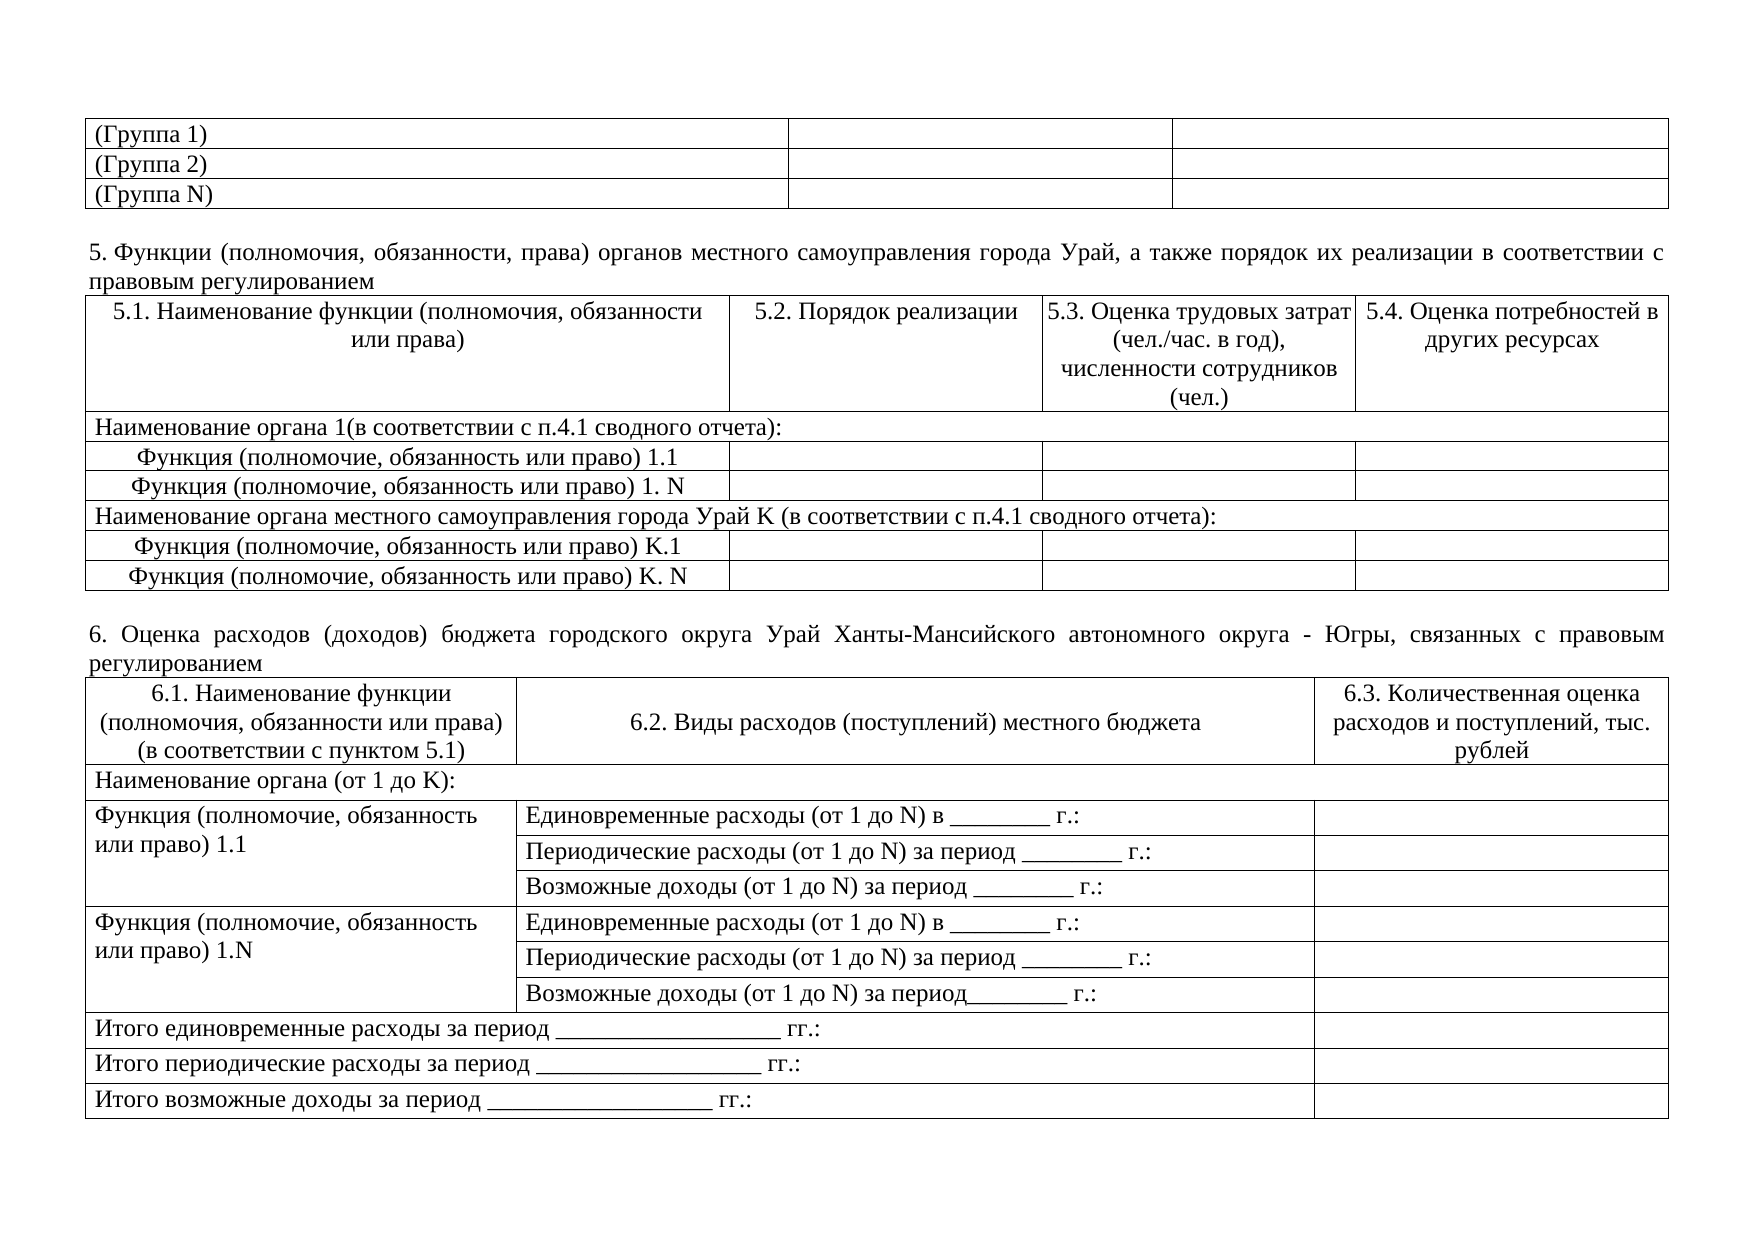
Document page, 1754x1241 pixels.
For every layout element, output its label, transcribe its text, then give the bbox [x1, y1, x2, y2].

table_cell [1315, 1084, 1668, 1118]
table_cell Наименование органа 1(в соответствии с п.4.1 сводного отчета): [86, 412, 1668, 441]
table_cell [1315, 1049, 1668, 1083]
table_cell Итого периодические расходы за период __________________ гг.: [86, 1049, 1314, 1083]
table_cell [1173, 149, 1668, 178]
table_cell [1043, 531, 1355, 560]
table_cell Единовременные расходы (от 1 до N) в ________ г.: [517, 907, 1314, 941]
table_cell [730, 442, 1042, 470]
table_cell [1315, 907, 1668, 941]
table_cell Функция (полномочие, обязанность или право) K.1 [86, 531, 729, 560]
table_cell Наименование органа (от 1 до K): [86, 765, 1668, 799]
table_cell Итого единовременные расходы за период __________________ гг.: [86, 1013, 1314, 1047]
table_cell [1356, 471, 1668, 500]
table_header 5.4. Оценка потребностей в других ресурсах [1356, 296, 1668, 411]
table_header 5.1. Наименование функции (полномочия, обязанности или права) [86, 296, 729, 411]
table_cell (Группа 2) [86, 149, 788, 178]
table_cell Функция (полномочие, обязанность или право) 1.N [86, 907, 516, 1012]
table_cell Функция (полномочие, обязанность или право) 1.1 [86, 442, 729, 470]
table_cell [730, 471, 1042, 500]
table_cell [1356, 561, 1668, 589]
table_cell [1315, 836, 1668, 870]
table_header 5.3. Оценка трудовых затрат (чел./час. в год), численности сотрудников (чел.) [1043, 296, 1355, 411]
table_cell [789, 179, 1172, 207]
table_cell Функция (полномочие, обязанность или право) 1. N [86, 471, 729, 500]
table_cell [789, 149, 1172, 178]
table_cell [730, 561, 1042, 589]
table_header 6.3. Количественная оценка расходов и поступлений, тыс. рублей [1315, 678, 1668, 764]
table_header 6.2. Виды расходов (поступлений) местного бюджета [517, 678, 1314, 764]
table_cell [1043, 471, 1355, 500]
table_cell Итого возможные доходы за период __________________ гг.: [86, 1084, 1314, 1118]
table_cell [1043, 561, 1355, 589]
table_cell [1315, 871, 1668, 906]
table_cell [1043, 442, 1355, 470]
table_cell [730, 531, 1042, 560]
table_cell Единовременные расходы (от 1 до N) в ________ г.: [517, 801, 1314, 835]
table_cell [1315, 978, 1668, 1012]
text 5. Функции (полномочия, обязанности, права) органов местного самоуправления города Урай, а также порядок их реализации в соответствии с правовым регулированием [89, 237, 1665, 295]
table_cell [1173, 179, 1668, 207]
table_cell [1356, 442, 1668, 470]
table_cell Возможные доходы (от 1 до N) за период ________ г.: [517, 871, 1314, 906]
table_header 6.1. Наименование функции (полномочия, обязанности или права) (в соответствии с пунктом 5.1) [86, 678, 516, 764]
table_header 5.2. Порядок реализации [730, 296, 1042, 411]
table_cell Функция (полномочие, обязанность или право) 1.1 [86, 801, 516, 906]
table_cell [1356, 531, 1668, 560]
table_cell Наименование органа местного самоуправления города Урай K (в соответствии с п.4.1 сводного отчета): [86, 501, 1668, 530]
table_cell [1315, 1013, 1668, 1047]
text 6. Оценка расходов (доходов) бюджета городского округа Урай Ханты-Мансийского автономного округа - Югры, связанных с правовым регулированием [89, 619, 1665, 677]
table_cell (Группа 1) [86, 119, 788, 148]
table_cell [1315, 801, 1668, 835]
table_cell [1173, 119, 1668, 148]
table_cell Периодические расходы (от 1 до N) за период ________ г.: [517, 942, 1314, 977]
table_cell [789, 119, 1172, 148]
table_cell (Группа N) [86, 179, 788, 207]
table_cell Функция (полномочие, обязанность или право) K. N [86, 561, 729, 589]
table_cell [1315, 942, 1668, 977]
table_cell Периодические расходы (от 1 до N) за период ________ г.: [517, 836, 1314, 870]
table_cell Возможные доходы (от 1 до N) за период________ г.: [517, 978, 1314, 1012]
